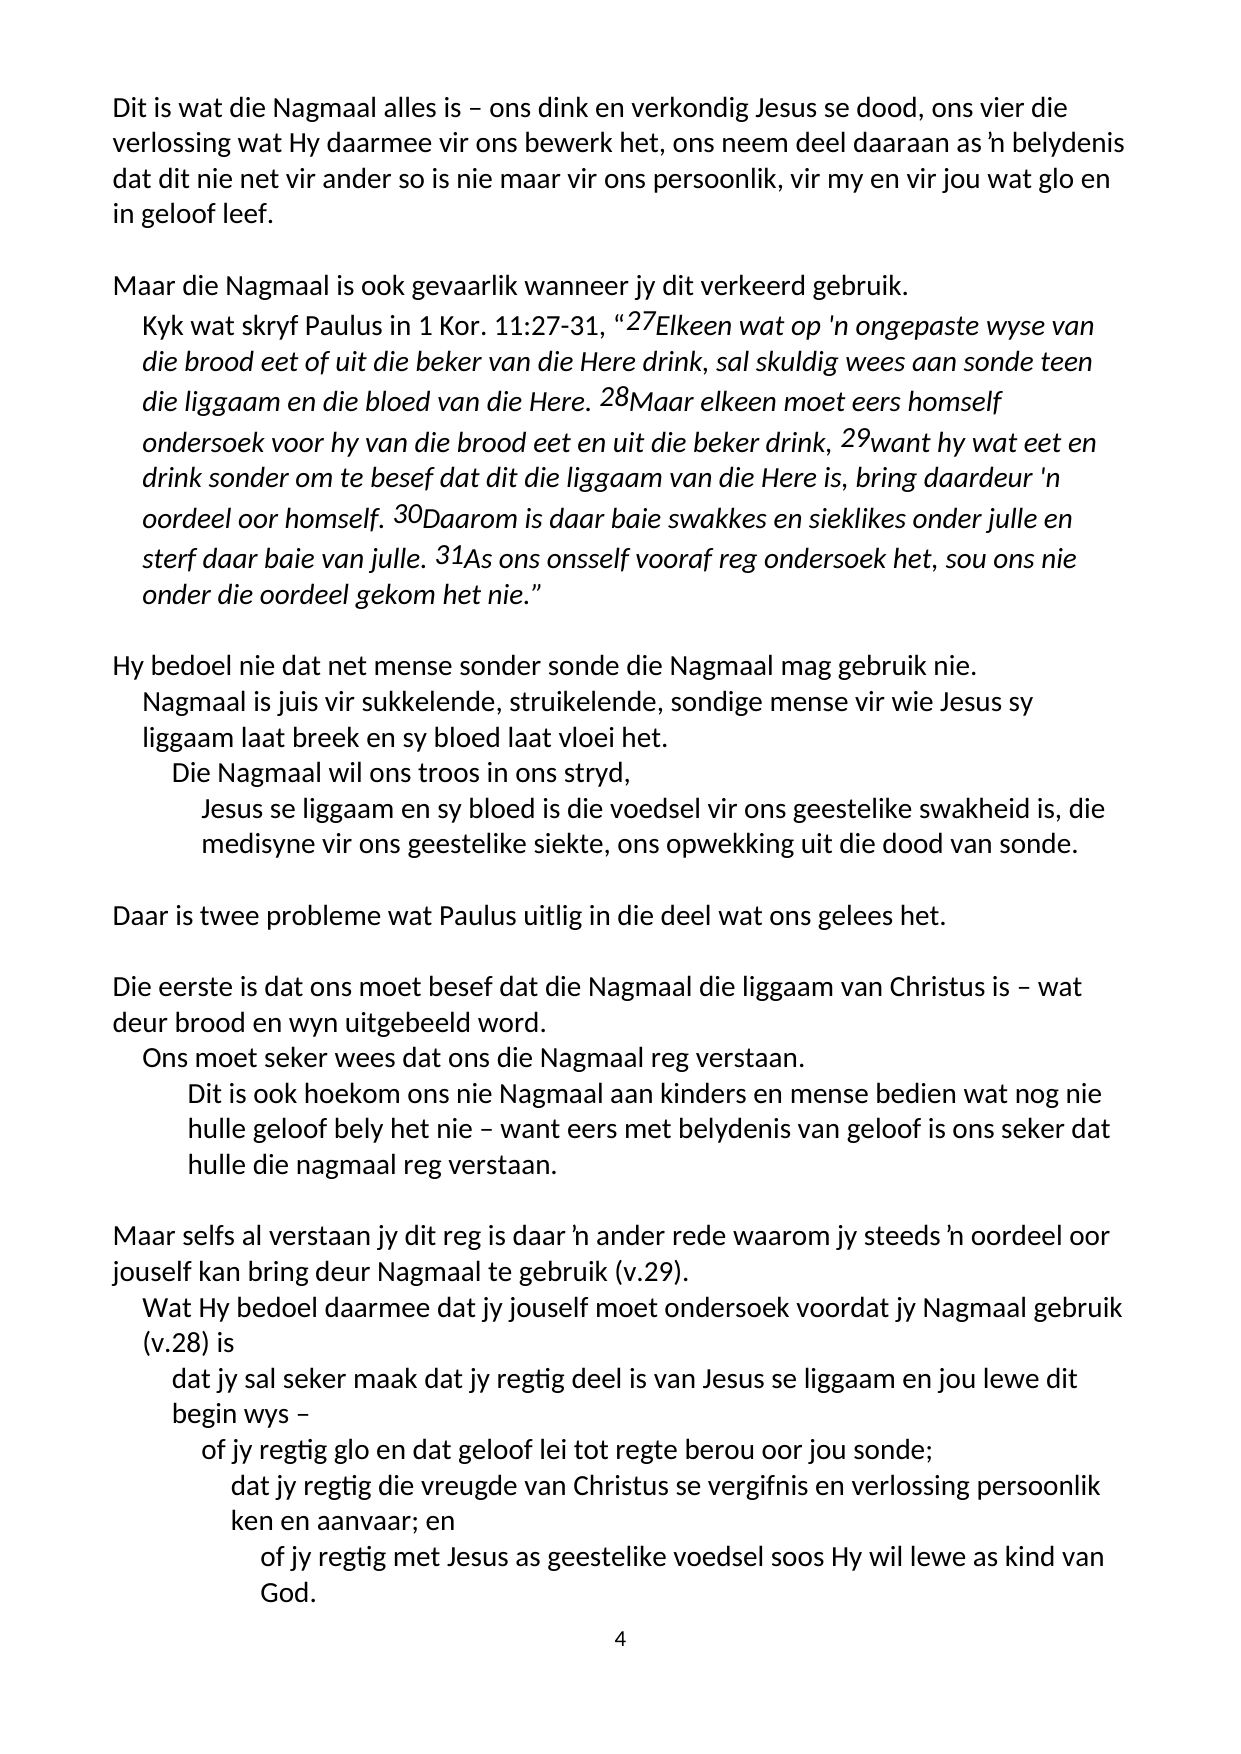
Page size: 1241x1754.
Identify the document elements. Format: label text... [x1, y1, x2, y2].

text Die Nagmaal wil ons troos in ons stryd, [172, 754, 1128, 790]
text Ons moet seker wees dat ons die Nagmaal reg verstaan. [142, 1039, 1128, 1075]
text Nagmaal is juis vir sukkelende, struikelende, sondige mense vir wie Jesus sy liggaam laat breek en sy bloed laat vloei het. [142, 683, 1128, 754]
text Dit is ook hoekom ons nie Nagmaal aan kinders en mense bedien wat nog nie hulle geloof bely het nie – want eers met belydenis van geloof is ons seker dat hulle die nagmaal reg verstaan. [187, 1075, 1128, 1182]
text Kyk wat skryf Paulus in 1 Kor. 11:27-31, “27Elkeen wat op 'n ongepaste wyse van die brood eet of uit die beker van die Here drink, sal skuldig wees aan sonde teen die liggaam en die bloed van die Here. 28Maar elkeen moet eers homself ondersoek voor hy van die brood eet en uit die beker drink, 29want hy wat eet en drink sonder om te besef dat dit die liggaam van die Here is, bring daardeur 'n oordeel oor homself. 30Daarom is daar baie swakkes en sieklikes onder julle en sterf daar baie van julle. 31As ons onsself vooraf reg ondersoek het, sou ons nie onder die oordeel gekom het nie.” [142, 302, 1128, 612]
text Wat Hy bedoel daarmee dat jy jouself moet ondersoek voordat jy Nagmaal gebruik (v.28) is [142, 1289, 1128, 1360]
text Maar selfs al verstaan jy dit reg is daar ŉ ander rede waarom jy steeds ŉ oordeel oor jouself kan bring deur Nagmaal te gebruik (v.29). [112, 1217, 1128, 1289]
text Jesus se liggaam en sy bloed is die voedsel vir ons geestelike swakheid is, die medisyne vir ons geestelike siekte, ons opwekking uit die dood van sonde. [201, 790, 1128, 861]
text Hy bedoel nie dat net mense sonder sonde die Nagmaal mag gebruik nie. [112, 647, 1128, 683]
text dat jy regtig die vreugde van Christus se vergifnis en verlossing persoonlik ken en aanvaar; en [231, 1467, 1128, 1538]
text of jy regtig glo en dat geloof lei tot regte berou oor jou sonde; [201, 1431, 1128, 1467]
text of jy regtig met Jesus as geestelike voedsel soos Hy wil lewe as kind van God. [260, 1538, 1128, 1609]
text Dit is wat die Nagmaal alles is – ons dink en verkondig Jesus se dood, ons vier die verlossing wat Hy daarmee vir ons bewerk het, ons neem deel daaraan as ŉ belydenis dat dit nie net vir ander so is nie maar vir ons persoonlik, vir my en vir jou wat glo en in geloof leef. [112, 89, 1128, 231]
text Daar is twee probleme wat Paulus uitlig in die deel wat ons gelees het. [112, 897, 1128, 932]
text Maar die Nagmaal is ook gevaarlik wanneer jy dit verkeerd gebruik. [112, 267, 1128, 302]
text Die eerste is dat ons moet besef dat die Nagmaal die liggaam van Christus is – wat deur brood en wyn uitgebeeld word. [112, 968, 1128, 1039]
text dat jy sal seker maak dat jy regtig deel is van Jesus se liggaam en jou lewe dit begin wys – [172, 1360, 1128, 1431]
